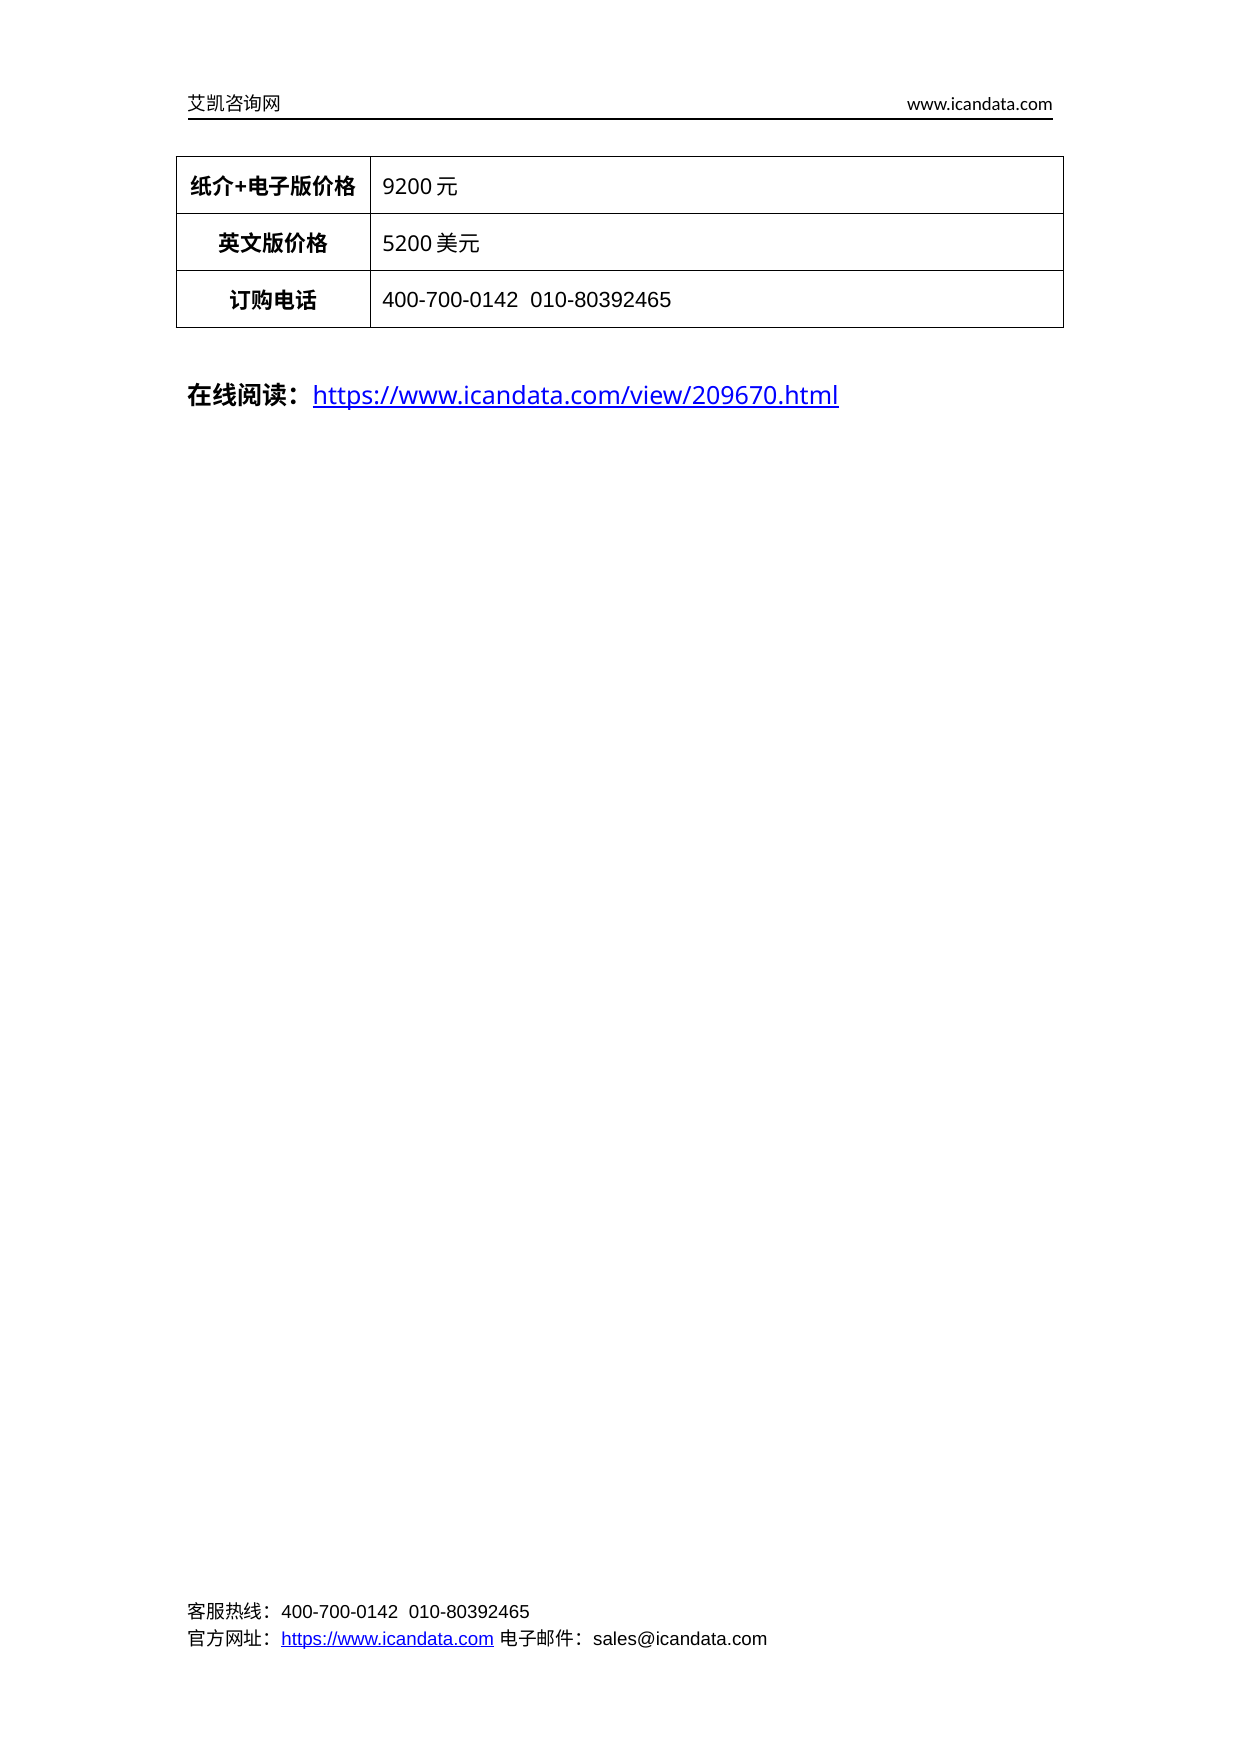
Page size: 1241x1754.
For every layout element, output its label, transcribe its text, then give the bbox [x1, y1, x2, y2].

text 在线阅读：https://www.icandata.com/view/209670.html [187, 361, 1053, 426]
table_cell 9200元 [371, 157, 1063, 213]
table_cell 订购电话 [177, 271, 370, 327]
table_cell 400-700-0142 010-80392465 [371, 271, 1063, 327]
table_cell 英文版价格 [177, 214, 370, 270]
table_cell 5200美元 [371, 214, 1063, 270]
table_cell 纸介+电子版价格 [177, 157, 370, 213]
